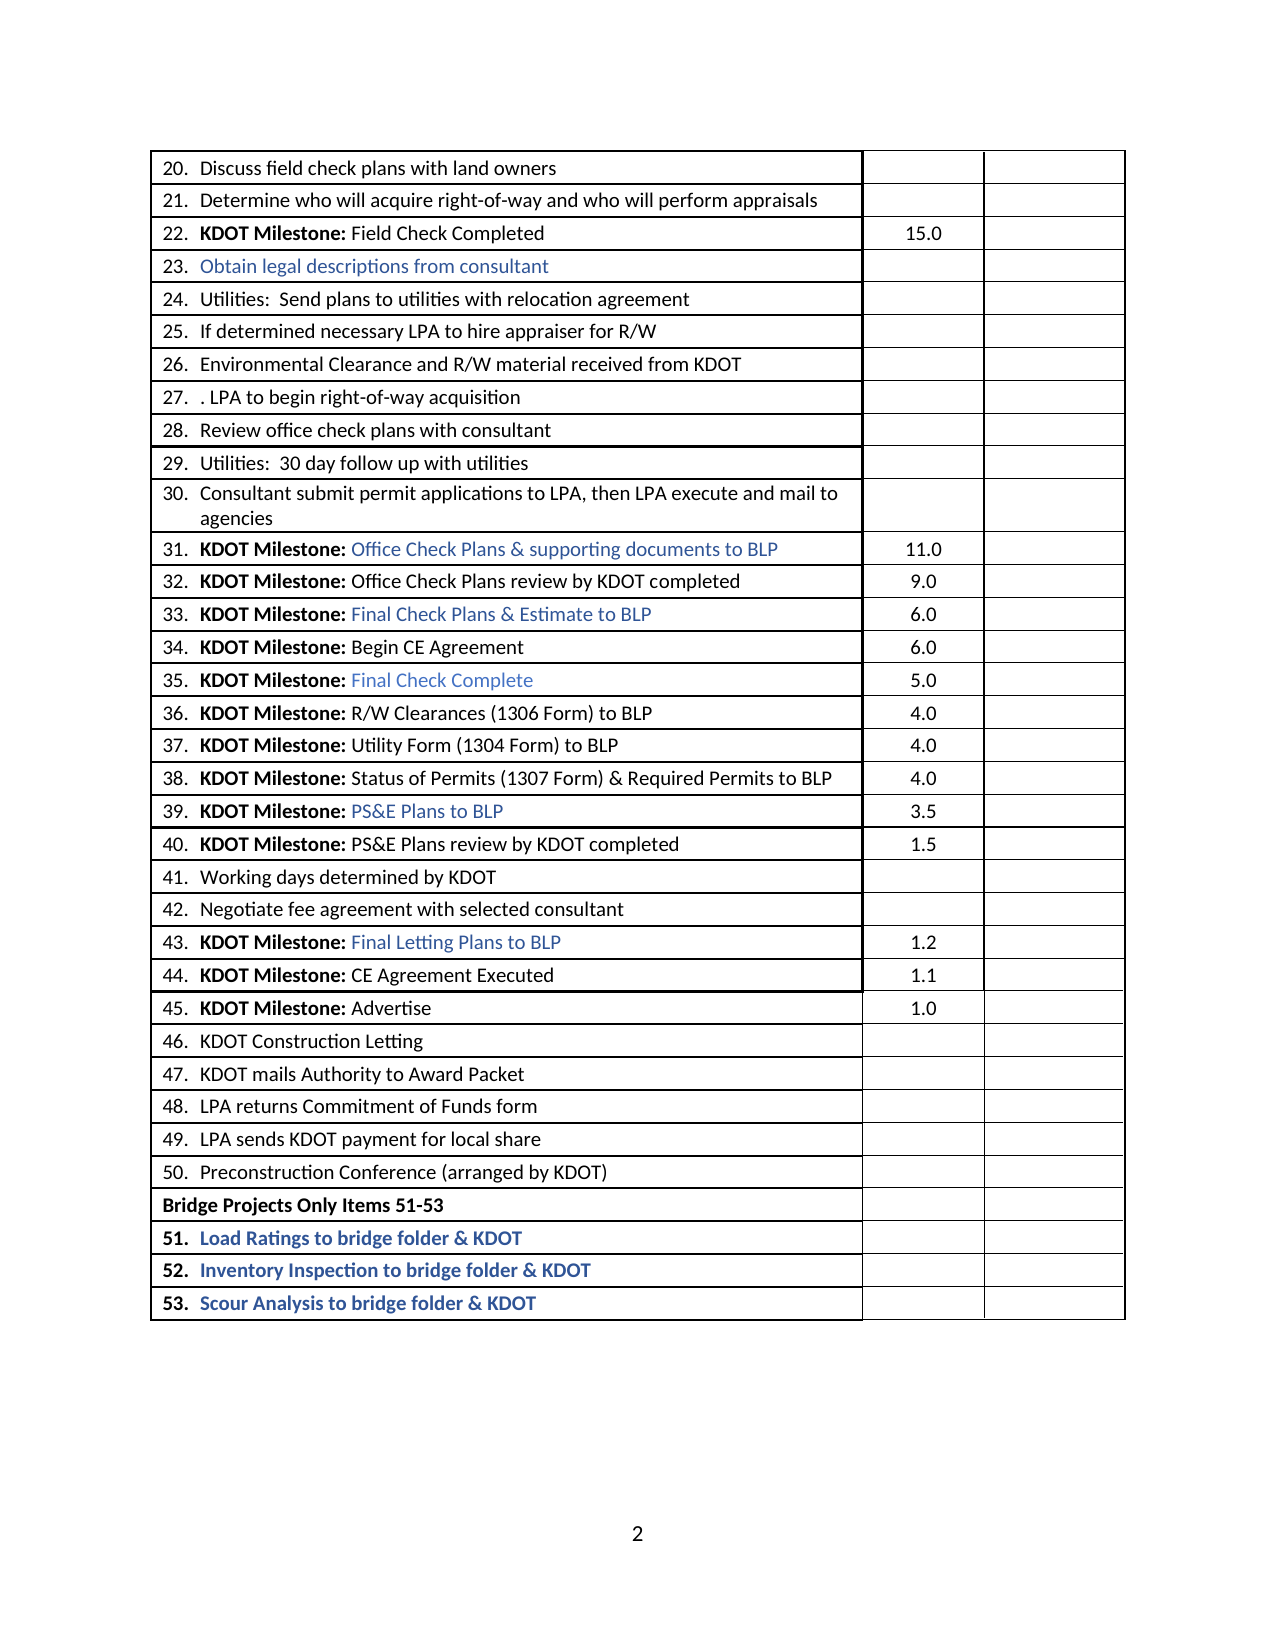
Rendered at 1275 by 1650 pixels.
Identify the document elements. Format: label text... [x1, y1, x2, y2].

table_cell KDOT Milestone: PS&E Plans to BLP [152, 796, 861, 826]
table_cell Working days determined by KDOT [152, 861, 861, 892]
table_cell [864, 446, 983, 478]
table_cell KDOT Milestone: Office Check Plans review by KDOT completed [152, 566, 861, 597]
table_cell [985, 631, 1124, 662]
table_cell 5.0 [864, 663, 983, 695]
table_cell [985, 795, 1124, 826]
table_cell [985, 414, 1124, 445]
table_cell [985, 446, 1124, 478]
table_cell Review office check plans with consultant [152, 415, 861, 445]
table_cell [864, 315, 983, 347]
table_cell Utilities: 30 day follow up with utilities [152, 448, 861, 478]
table_cell [985, 1253, 1124, 1286]
table_cell [985, 990, 1124, 1023]
table_cell [985, 532, 1124, 564]
table_cell [985, 926, 1124, 958]
table_cell [863, 1287, 984, 1318]
table_cell [985, 762, 1124, 793]
table_cell 1.1 [864, 959, 983, 990]
table_cell [863, 1221, 984, 1253]
table_cell [985, 1220, 1124, 1253]
table_cell [863, 1057, 984, 1089]
table_cell [985, 1155, 1124, 1187]
table_cell KDOT Milestone: CE Agreement Executed [152, 960, 861, 990]
table_cell KDOT Milestone: Field Check Completed [152, 218, 861, 248]
table_cell [863, 1024, 984, 1056]
table_cell [985, 348, 1124, 380]
table_cell Load Ratings to bridge folder & KDOT [152, 1222, 862, 1253]
table_cell [985, 217, 1124, 248]
table_cell KDOT Milestone: Utility Form (1304 Form) to BLP [152, 730, 861, 761]
table_cell KDOT Milestone: PS&E Plans review by KDOT completed [152, 829, 861, 859]
table_cell [985, 184, 1124, 216]
table_cell [985, 282, 1124, 314]
table_cell [985, 1023, 1124, 1056]
table_cell Utilities: Send plans to utilities with relocation agreement [152, 283, 861, 314]
table_cell KDOT Milestone: Final Letting Plans to BLP [152, 927, 861, 958]
table_cell 1.2 [864, 926, 983, 958]
table_cell Consultant submit permit applications to LPA, then LPA execute and mail to agencies [152, 480, 861, 531]
table_cell [984, 151, 1124, 183]
table_cell [985, 860, 1124, 892]
table_cell KDOT mails Authority to Award Packet [152, 1058, 862, 1089]
table_cell Environmental Clearance and R/W material received from KDOT [152, 349, 861, 380]
table_cell KDOT Milestone: Final Check Complete [152, 664, 861, 695]
table_cell [985, 1122, 1124, 1154]
table_cell LPA returns Commitment of Funds form [152, 1091, 862, 1122]
table_cell 1.0 [863, 991, 984, 1023]
table_cell 4.0 [864, 762, 983, 793]
table_cell 6.0 [864, 598, 983, 629]
table_cell [985, 1056, 1124, 1089]
table_cell 1.5 [864, 828, 983, 859]
table_cell [985, 598, 1124, 629]
table_cell [863, 1188, 984, 1220]
table_cell 9.0 [864, 565, 983, 597]
table_cell KDOT Milestone: R/W Clearances (1306 Form) to BLP [152, 697, 861, 728]
table_cell Obtain legal descriptions from consultant [152, 251, 861, 281]
table_cell LPA sends KDOT payment for local share [152, 1124, 862, 1154]
table_cell [985, 729, 1124, 761]
table_cell [985, 315, 1124, 347]
table_cell . LPA to begin right-of-way acquisition [152, 382, 861, 412]
table_cell [864, 348, 983, 380]
table_cell [864, 250, 983, 281]
table_cell [864, 381, 983, 412]
table_cell KDOT Milestone: Office Check Plans & supporting documents to BLP [152, 533, 861, 564]
table_cell [985, 663, 1124, 695]
table_cell 15.0 [864, 217, 983, 248]
table_cell [863, 1254, 984, 1286]
table_cell Inventory Inspection to bridge folder & KDOT [152, 1255, 862, 1286]
table_cell [864, 414, 983, 445]
table_cell KDOT Construction Letting [152, 1025, 862, 1056]
table_cell [985, 828, 1124, 859]
table_cell Preconstruction Conference (arranged by KDOT) [152, 1157, 862, 1187]
table_cell 3.5 [864, 795, 983, 826]
table_cell KDOT Milestone: Status of Permits (1307 Form) & Required Permits to BLP [152, 763, 861, 793]
table_cell [985, 893, 1124, 925]
table_cell [864, 893, 983, 925]
table_cell [985, 1089, 1124, 1122]
table_cell [985, 1286, 1124, 1318]
table_cell [863, 1123, 984, 1154]
table_cell [985, 565, 1124, 597]
table_cell [864, 184, 983, 216]
table_cell 4.0 [864, 729, 983, 761]
table_cell Bridge Projects Only Items 51-53 [152, 1189, 862, 1220]
table_cell [864, 479, 983, 531]
table_cell KDOT Milestone: Advertise [152, 993, 862, 1023]
table_cell [985, 479, 1124, 531]
table_cell 4.0 [864, 696, 983, 728]
table_cell [985, 696, 1124, 728]
table_cell [863, 1156, 984, 1187]
table_cell If determined necessary LPA to hire appraiser for R/W [152, 316, 861, 347]
table_cell KDOT Milestone: Final Check Plans & Estimate to BLP [152, 599, 861, 629]
table_cell Determine who will acquire right-of-way and who will perform appraisals [152, 185, 861, 216]
table_cell Negotiate fee agreement with selected consultant [152, 894, 861, 925]
table_cell [985, 381, 1124, 412]
table_cell 11.0 [864, 532, 983, 564]
table_cell 6.0 [864, 631, 983, 662]
table_cell KDOT Milestone: Begin CE Agreement [152, 632, 861, 662]
table_cell [985, 959, 1124, 990]
table_cell [985, 250, 1124, 281]
table_cell [864, 151, 984, 183]
table_cell [863, 1090, 984, 1122]
table_cell [985, 1187, 1124, 1220]
table_cell [864, 282, 983, 314]
table_cell Discuss field check plans with land owners [152, 152, 861, 183]
table_cell [864, 860, 983, 892]
table_cell Scour Analysis to bridge folder & KDOT [152, 1288, 862, 1318]
